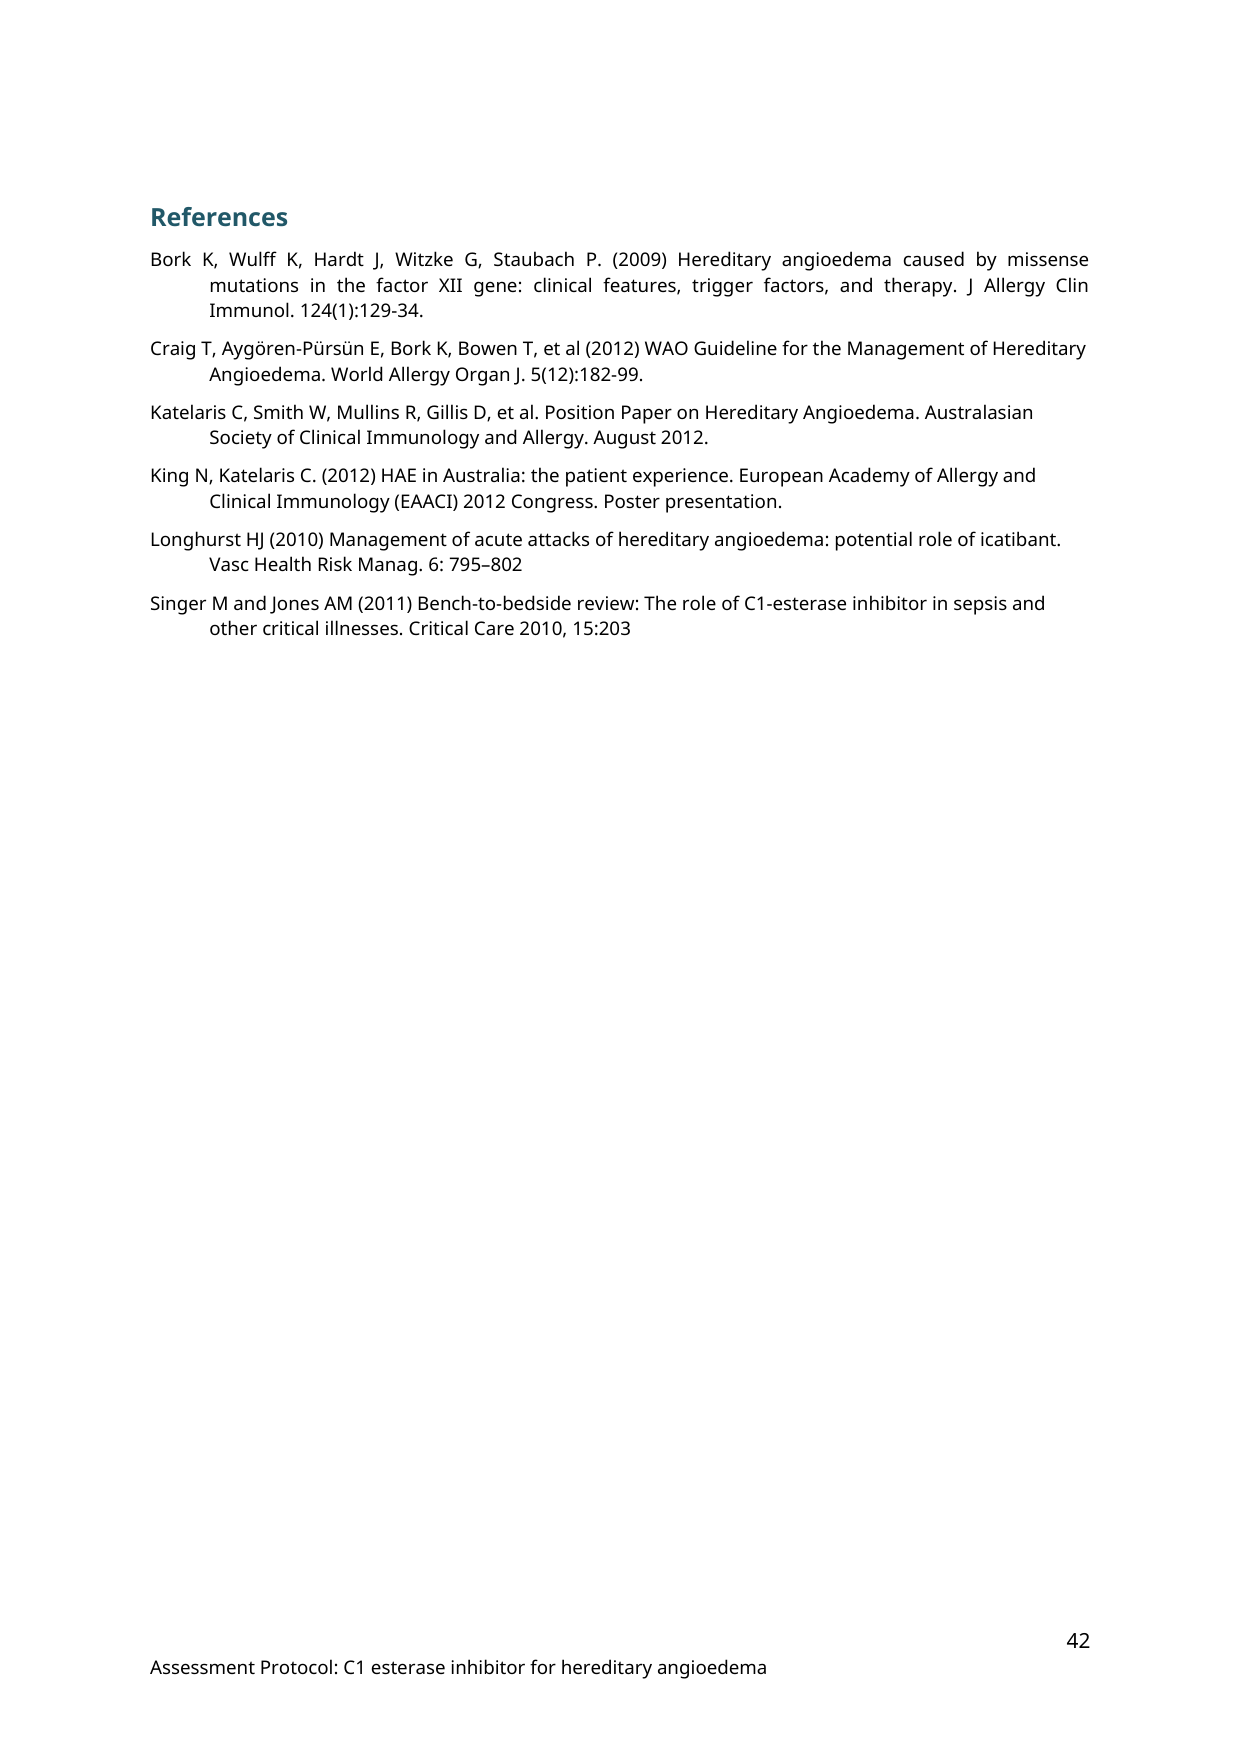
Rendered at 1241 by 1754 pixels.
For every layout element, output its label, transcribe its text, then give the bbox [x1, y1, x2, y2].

text Bork K, Wulff K, Hardt J, Witzke G, Staubach P. (2009) Hereditary angioedema caused by missense mutations in the factor XII gene: clinical features, trigger factors, and therapy. J Allergy Clin Immunol. 124(1):129-34. [150, 247, 1090, 323]
text Craig T, Aygören-Pürsün E, Bork K, Bowen T, et al (2012) WAO Guideline for the Management of Hereditary Angioedema. World Allergy Organ J. 5(12):182-99. [150, 336, 1090, 387]
text Longhurst HJ (2010) Management of acute attacks of hereditary angioedema: potential role of icatibant. Vasc Health Risk Manag. 6: 795–802 [150, 526, 1090, 577]
subtitle References [150, 200, 1090, 234]
text Katelaris C, Smith W, Mullins R, Gillis D, et al. Position Paper on Hereditary Angioedema. Australasian Society of Clinical Immunology and Allergy. August 2012. [150, 399, 1090, 450]
text Singer M and Jones AM (2011) Bench-to-bedside review: The role of C1-esterase inhibitor in sepsis and other critical illnesses. Critical Care 2010, 15:203 [150, 590, 1090, 641]
text King N, Katelaris C. (2012) HAE in Australia: the patient experience. European Academy of Allergy and Clinical Immunology (EAACI) 2012 Congress. Poster presentation. [150, 463, 1090, 514]
